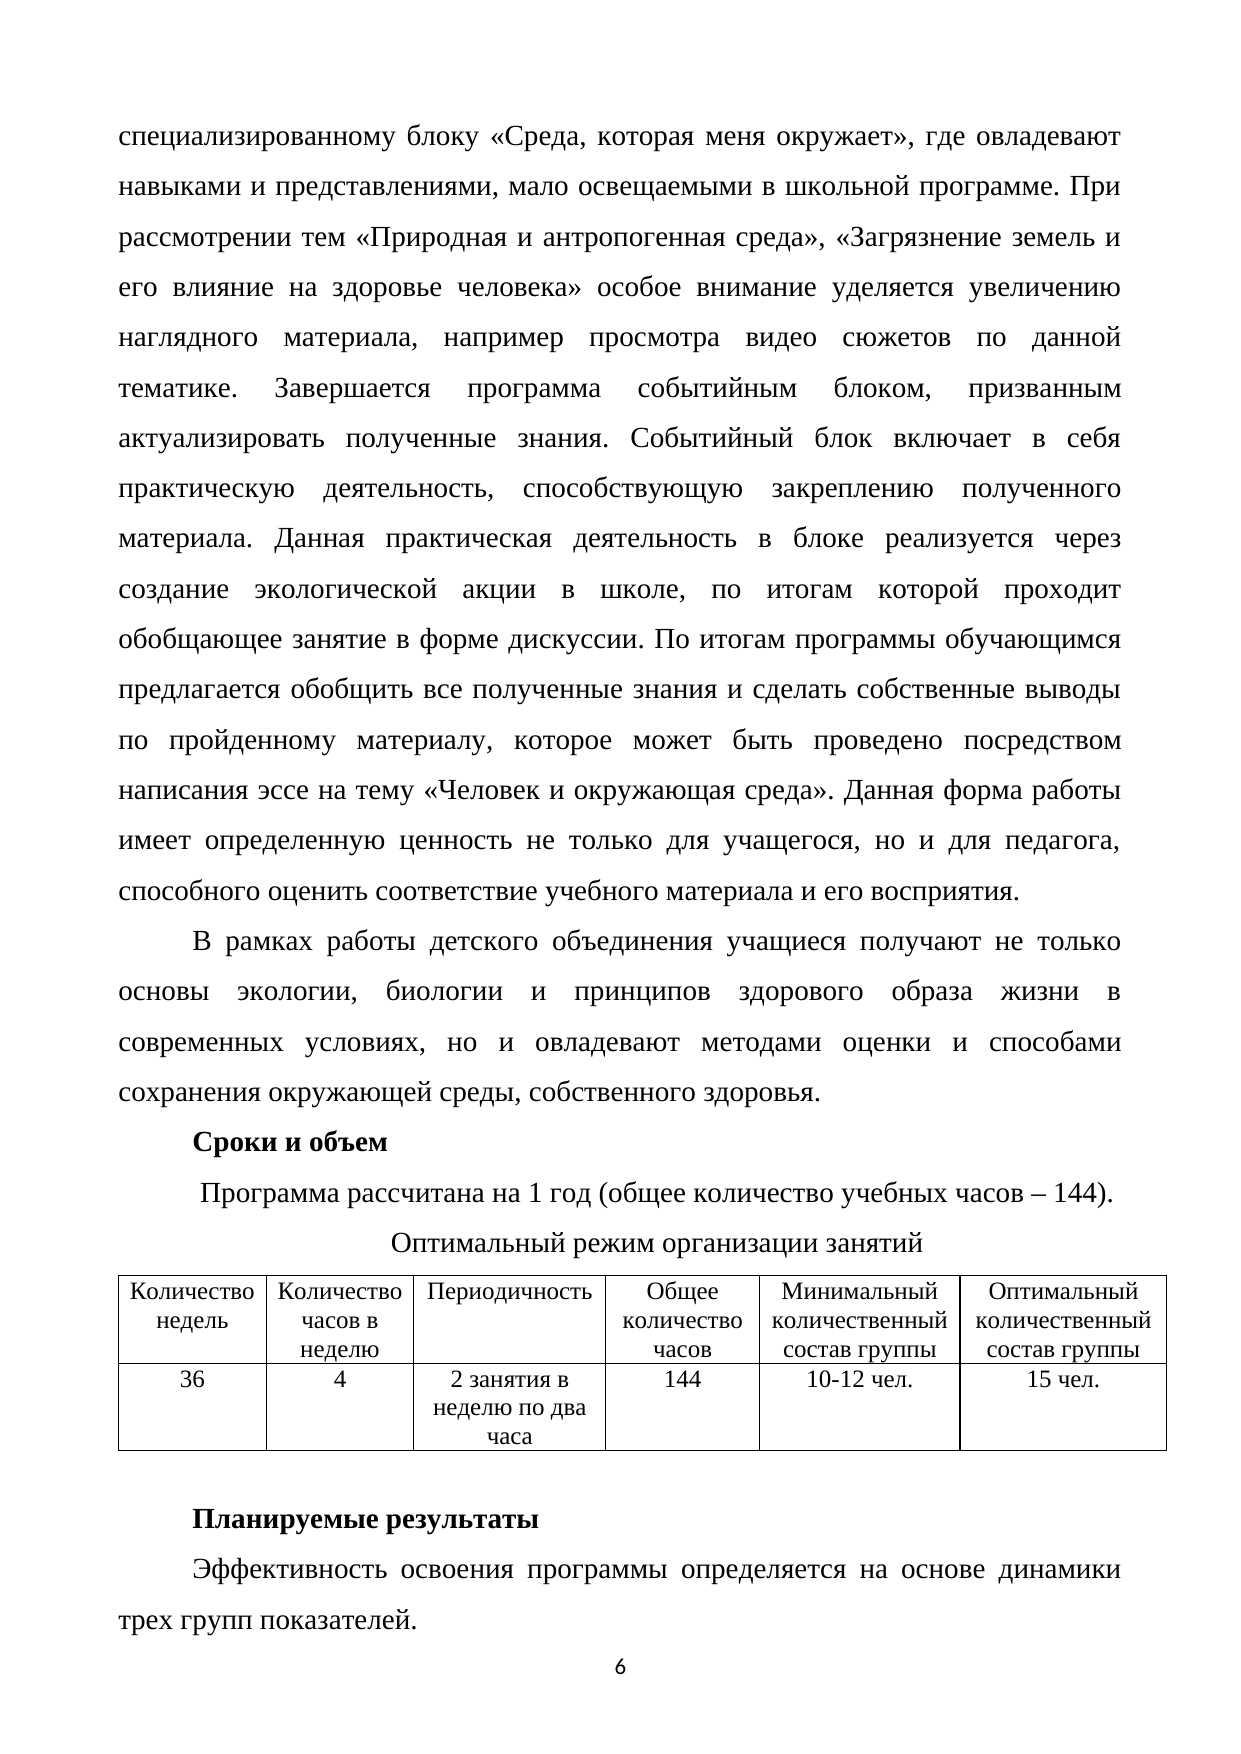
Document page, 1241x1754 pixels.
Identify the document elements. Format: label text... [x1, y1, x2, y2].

table_cell 144 [606, 1364, 759, 1450]
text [118, 118, 1122, 906]
table_cell 15 чел. [961, 1364, 1166, 1450]
table_cell 10-12 чел. [760, 1364, 959, 1450]
text В рамках работы детского объединения учащиеся получают не только основы экологии, биологии и принципов здорового образа жизни в современных условиях, но и овладевают методами оценки и способами сохранения окружающей среды, собственного здоровья. [118, 923, 1122, 1108]
table_header Количество часов в неделю [267, 1276, 413, 1363]
table_cell 4 [267, 1364, 413, 1450]
table_header Минимальный количественный состав группы [760, 1276, 959, 1363]
text Планируемые результаты [118, 1501, 1122, 1535]
table_header Периодичность [414, 1276, 605, 1363]
text Программа рассчитана на 1 год (общее количество учебных часов – 144). [118, 1175, 1122, 1208]
text Оптимальный режим организации занятий [118, 1225, 1122, 1258]
table_cell 36 [119, 1364, 266, 1450]
table_header Общее количество часов [606, 1276, 759, 1363]
table_header Количество недель [119, 1276, 266, 1363]
table_cell 2 занятия в неделю по два часа [414, 1364, 605, 1450]
table_header Оптимальный количественный состав группы [961, 1276, 1166, 1363]
text Эффективность освоения программы определяется на основе динамики трех групп показателей. [118, 1552, 1122, 1635]
subtitle Сроки и объем [118, 1124, 1122, 1158]
